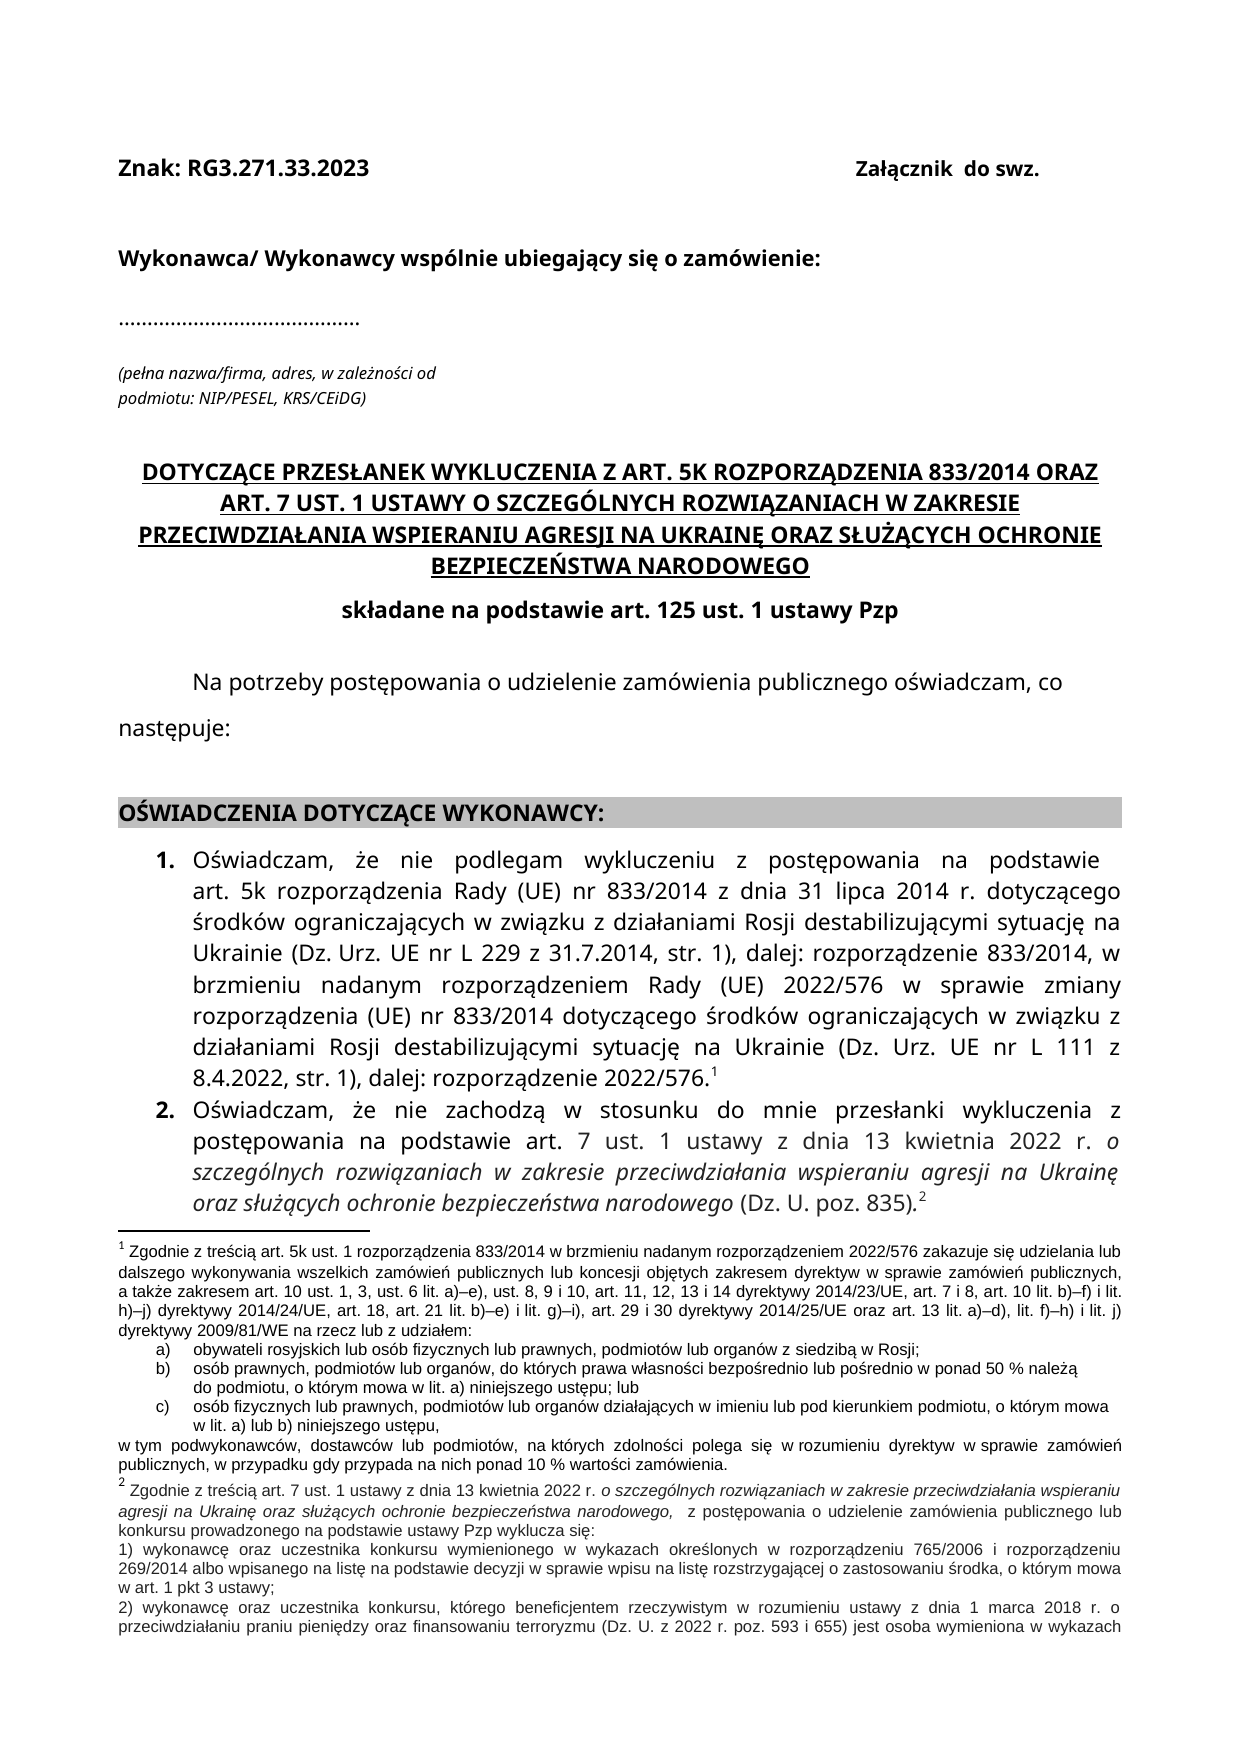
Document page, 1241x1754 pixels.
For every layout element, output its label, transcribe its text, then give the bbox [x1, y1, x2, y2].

list Oświadczam, że nie podlegam wykluczeniu z postępowania na podstawie art. 5k rozporządzenia Rady (UE) nr 833/2014 z dnia 31 lipca 2014 r. dotyczącego środków ograniczających w związku z działaniami Rosji destabilizującymi sytuację na Ukrainie (Dz. Urz. UE nr L 229 z 31.7.2014, str. 1), dalej: rozporządzenie 833/2014, w brzmieniu nadanym rozporządzeniem Rady (UE) 2022/576 w sprawie zmiany rozporządzenia (UE) nr 833/2014 dotyczącego środków ograniczających w związku z działaniami Rosji destabilizującymi sytuację na Ukrainie (Dz. Urz. UE nr L 111 z 8.4.2022, str. 1), dalej: rozporządzenie 2022/576. [155, 843, 1122, 1093]
text Znak: RG3.271.33.2023 Załącznik do swz. [118, 152, 1122, 183]
text (pełna nazwa/firma, adres, w zależności od podmiotu: NIP/PESEL, KRS/CEiDG) [118, 362, 502, 409]
text Na potrzeby postępowania o udzielenie zamówienia publicznego oświadczam, co następuje: [118, 665, 1122, 743]
text DOTYCZĄCE PRZESŁANEK WYKLUCZENIA Z ART. 5K ROZPORZĄDZENIA 833/2014 ORAZ ART. 7 UST. 1 USTAWY o szczególnych rozwiązaniach w zakresie przeciwdziałania wspieraniu agresji na Ukrainę oraz służących ochronie bezpieczeństwa narodowego [118, 456, 1122, 581]
text …………………………………… [118, 302, 502, 332]
text OŚWIADCZENIA DOTYCZĄCE WYKONAWCY: [118, 797, 1122, 828]
list Oświadczam, że nie zachodzą w stosunku do mnie przesłanki wykluczenia z postępowania na podstawie art. 7 ust. 1 ustawy z dnia 13 kwietnia 2022 r. o szczególnych rozwiązaniach w zakresie przeciwdziałania wspieraniu agresji na Ukrainę oraz służących ochronie bezpieczeństwa narodowego (Dz. U. poz. 835). [155, 1093, 1122, 1218]
text Wykonawca/ Wykonawcy wspólnie ubiegający się o zamówienie: [118, 243, 1122, 273]
text składane na podstawie art. 125 ust. 1 ustawy Pzp [118, 593, 1122, 625]
